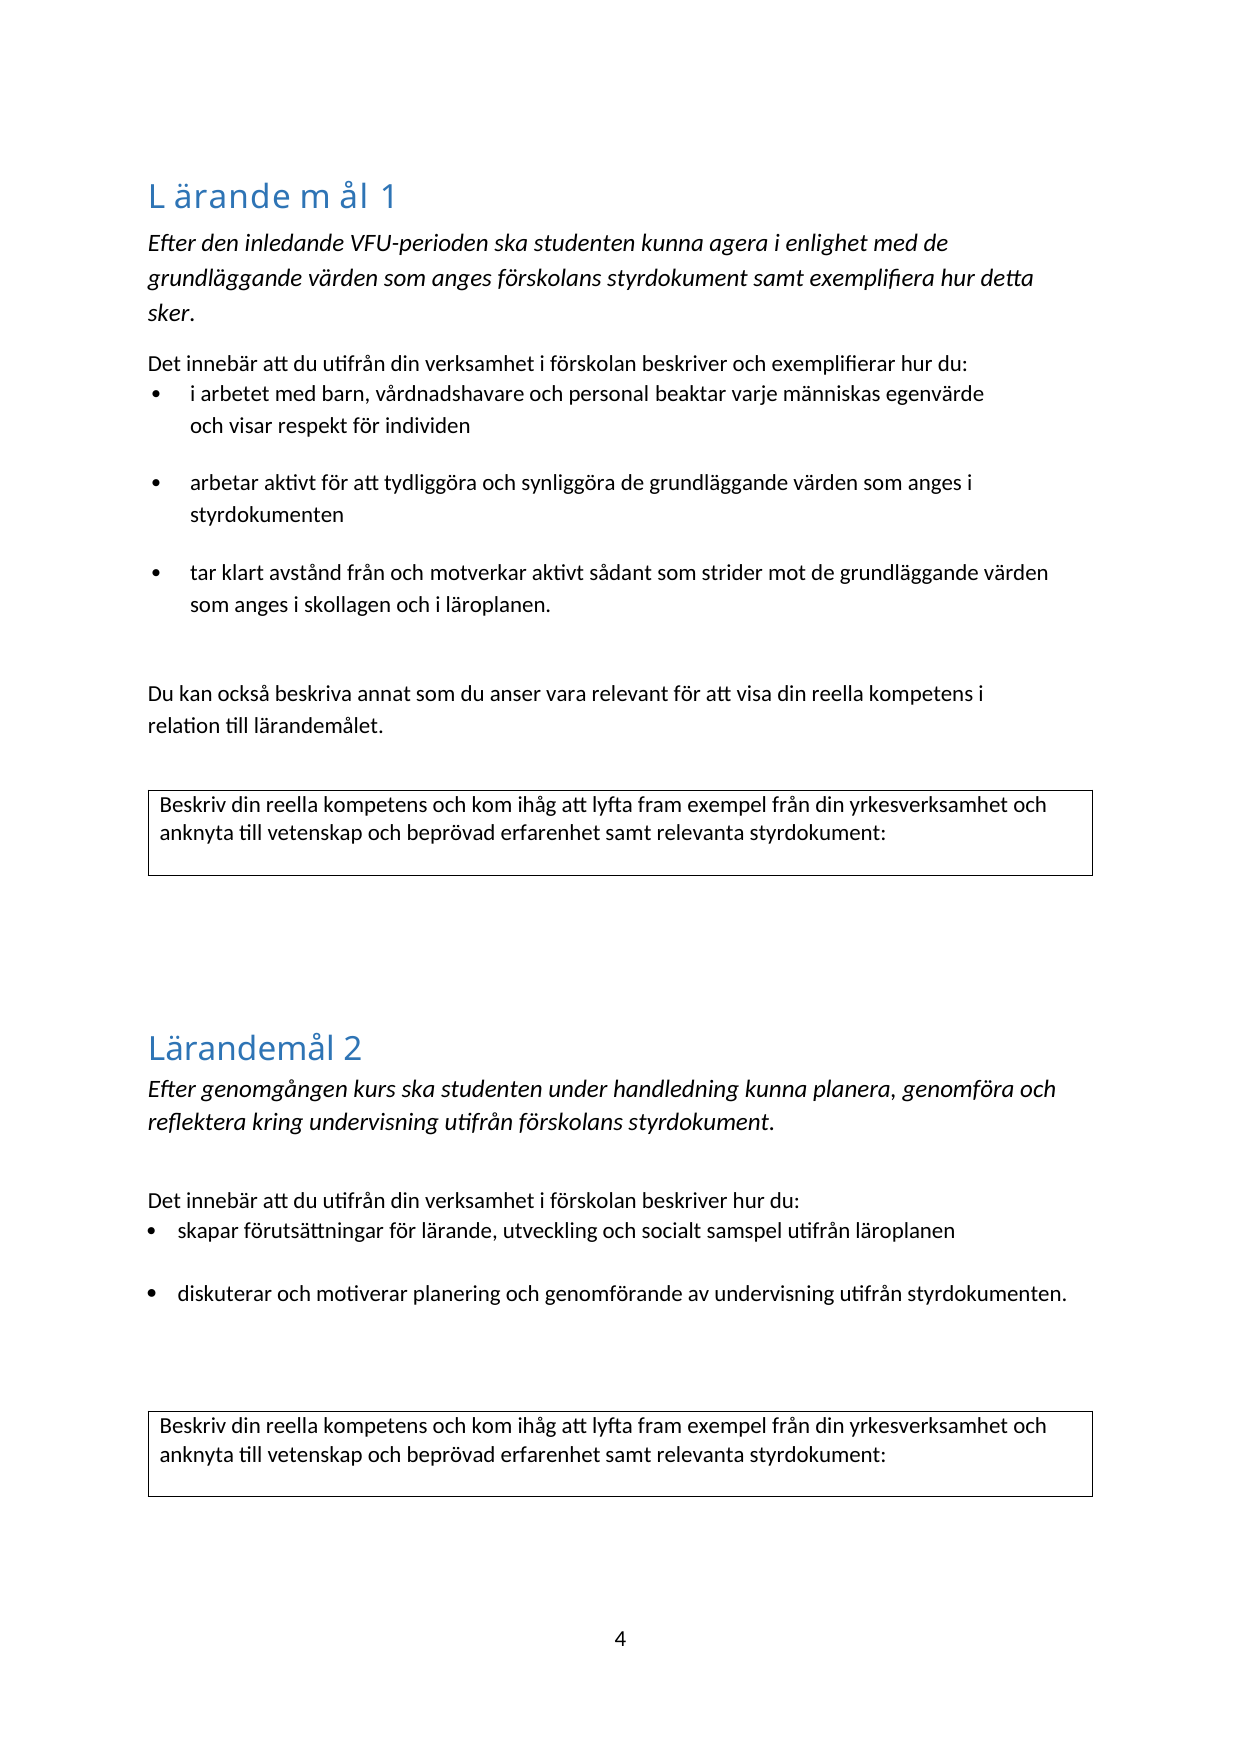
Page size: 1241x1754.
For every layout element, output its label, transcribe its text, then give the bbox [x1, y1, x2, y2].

table_header Beskriv din reella kompetens och kom ihåg att lyfta fram exempel från din yrkesverksamhet och anknyta till vetenskap och beprövad erfarenhet samt relevanta styrdokument: [149, 1412, 1092, 1496]
text Du kan också beskriva annat som du anser vara relevant för att visa din reella kompetens i relation till lärandemålet. [148, 679, 1058, 739]
table_header Beskriv din reella kompetens och kom ihåg att lyfta fram exempel från din yrkesverksamhet och anknyta till vetenskap och beprövad erfarenhet samt relevanta styrdokument: [149, 791, 1092, 874]
list tar klart avstånd från och motverkar aktivt sådant som strider mot de grundläggande värden som anges i skollagen och i läroplanen. [152, 558, 1093, 618]
text Det innebär att du utifrån din verksamhet i förskolan beskriver och exemplifierar hur du: [148, 349, 1093, 377]
subtitle Lärandemål 2 [148, 1024, 1093, 1070]
text Efter den inledande VFU-perioden ska studenten kunna agera i enlighet med de grundläggande värden som anges förskolans styrdokument samt exemplifiera hur detta sker. [148, 227, 1070, 327]
list diskuterar och motiverar planering och genomförande av undervisning utifrån styrdokumenten. [148, 1279, 1093, 1307]
list i arbetet med barn, vårdnadshavare och personal beaktar varje människas egenvärde och visar respekt för individen [152, 379, 1093, 439]
text Det innebär att du utifrån din verksamhet i förskolan beskriver hur du: [148, 1186, 1093, 1214]
subtitle L ärande m ål 1 [148, 173, 1093, 218]
list skapar förutsättningar för lärande, utveckling och socialt samspel utifrån läroplanen [148, 1216, 1093, 1244]
text Efter genomgången kurs ska studenten under handledning kunna planera, genomföra och reflektera kring undervisning utifrån förskolans styrdokument. [148, 1073, 1093, 1137]
list arbetar aktivt för att tydliggöra och synliggöra de grundläggande värden som anges i styrdokumenten [152, 468, 1093, 528]
